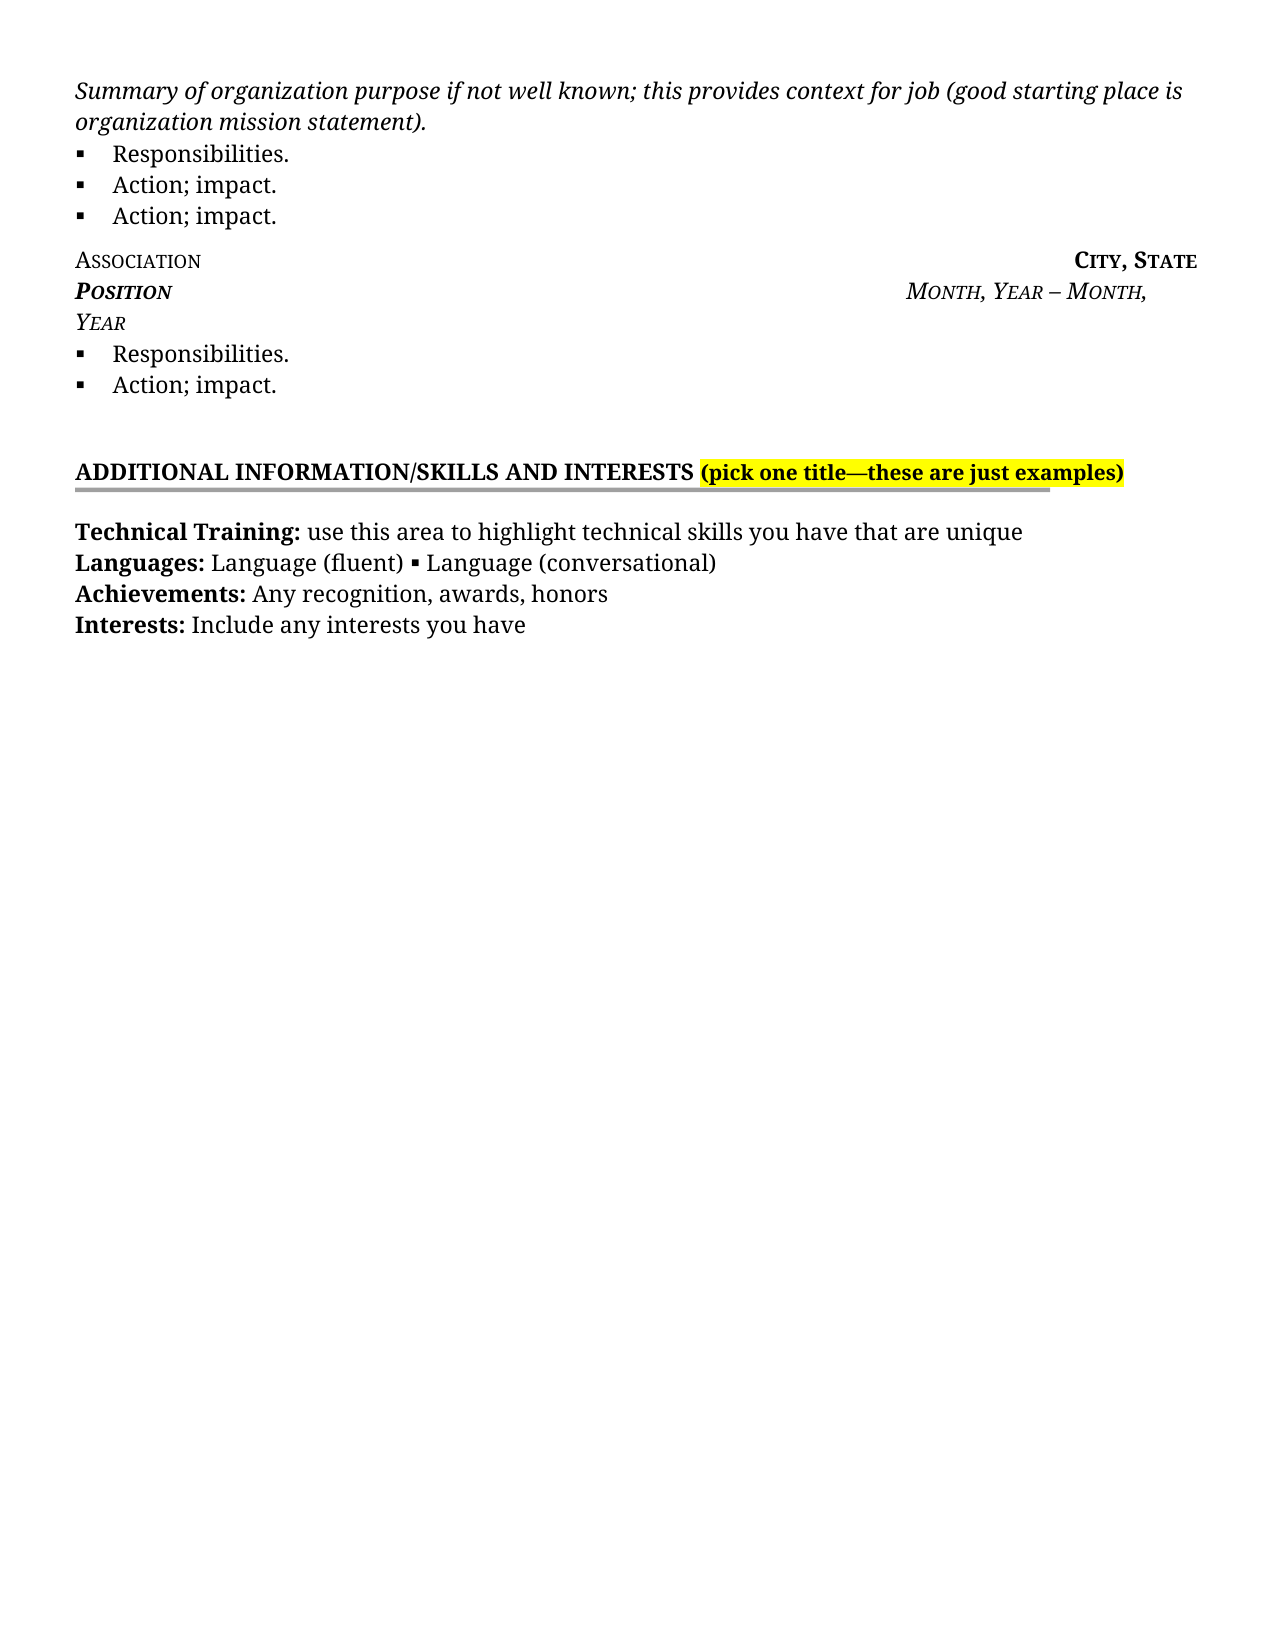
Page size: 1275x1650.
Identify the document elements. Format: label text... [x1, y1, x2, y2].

text Technical Training: use this area to highlight technical skills you have that are unique [75, 516, 1200, 547]
text Achievements: Any recognition, awards, honors [75, 578, 1200, 609]
text Summary of organization purpose if not well known; this provides context for job (good starting place is organization mission statement). [75, 75, 1200, 137]
text Interests: Include any interests you have [75, 609, 1200, 641]
list Responsibilities. [75, 137, 1200, 169]
text Association City, State [75, 244, 1200, 275]
list Responsibilities. [75, 337, 1200, 369]
text ADDITIONAL INFORMATION/SKILLS AND INTERESTS (pick one title—these are just examples) [75, 456, 1200, 487]
text Languages: Language (fluent) Language (conversational) [75, 547, 1200, 578]
list Action; impact. [75, 200, 1200, 231]
list Action; impact. [75, 369, 1200, 400]
list Action; impact. [75, 169, 1200, 200]
text Position Month, Year – Month, Year [75, 275, 1200, 337]
